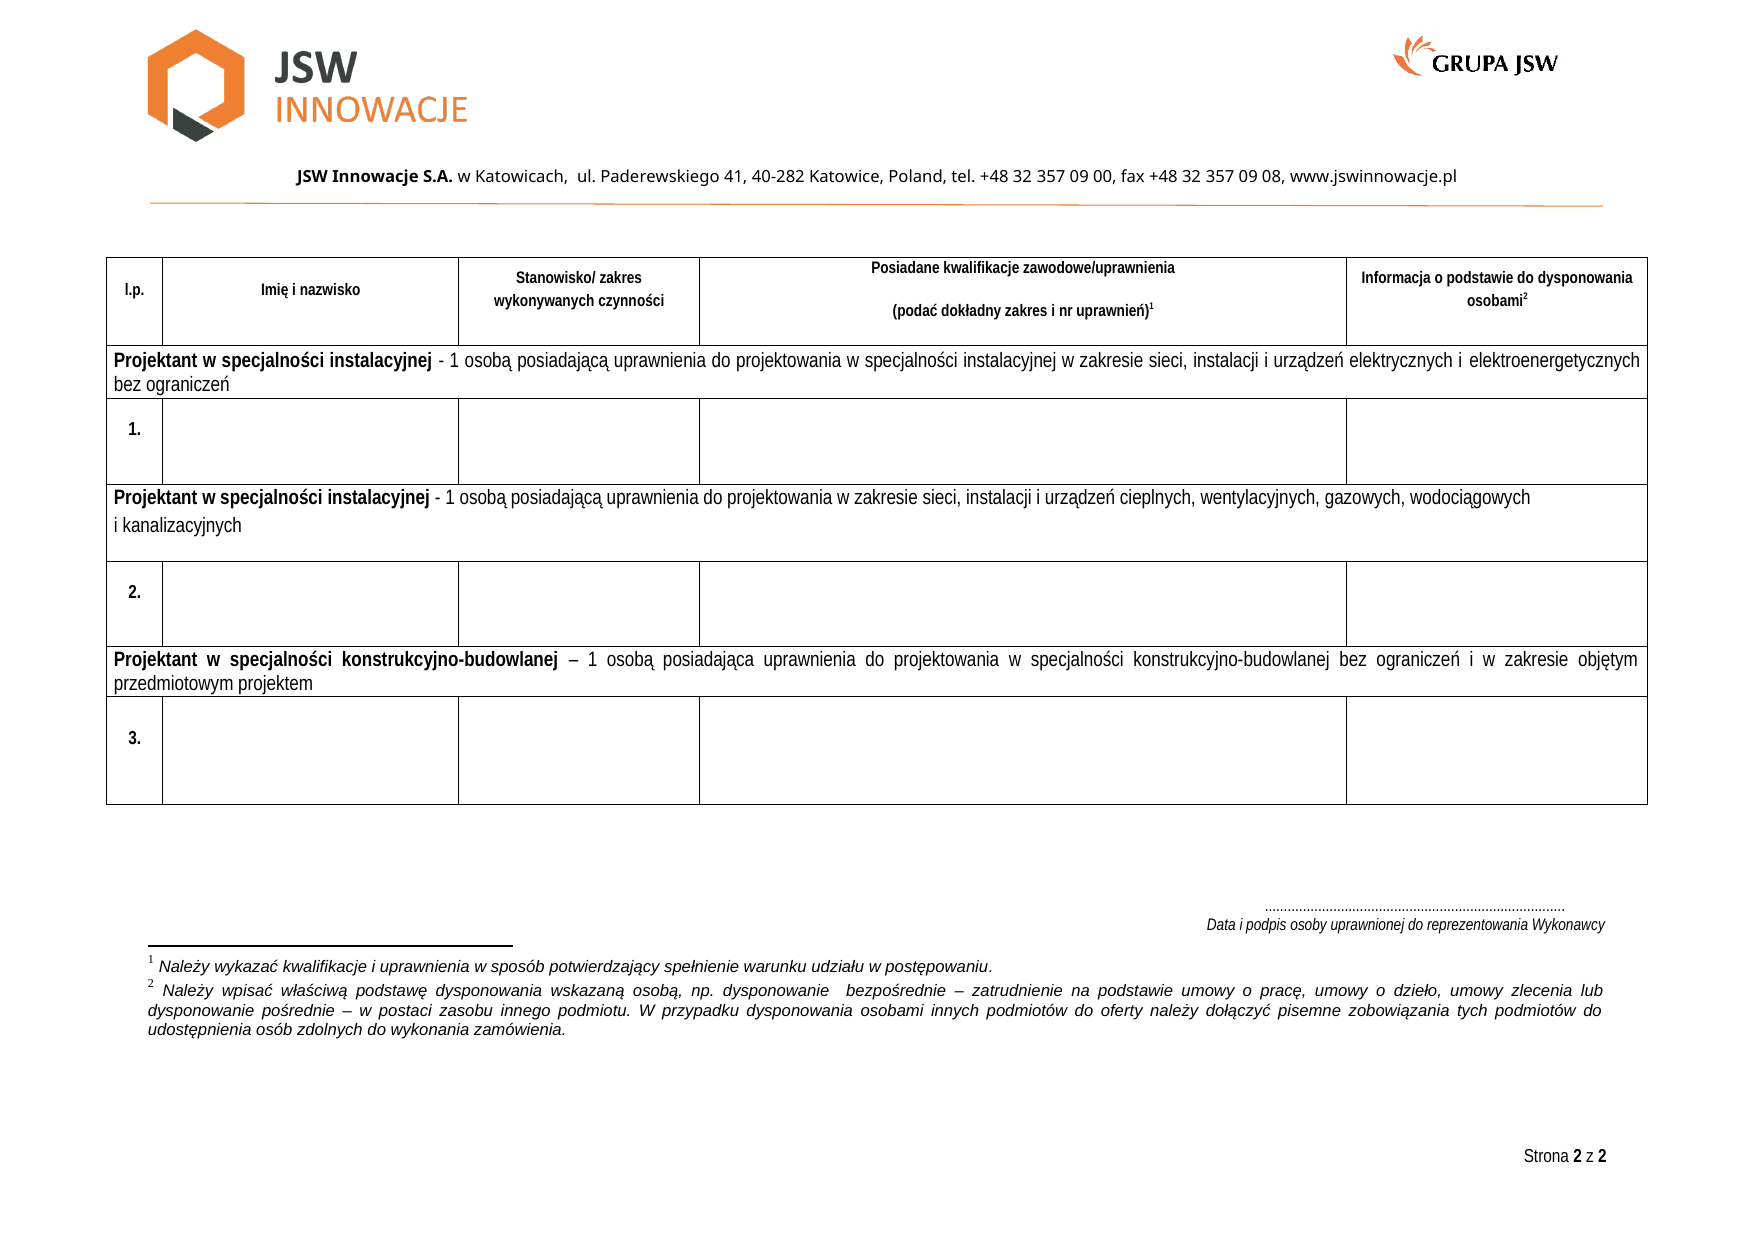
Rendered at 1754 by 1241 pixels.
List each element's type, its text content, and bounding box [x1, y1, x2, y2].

picture [147, 29, 467, 142]
table_cell 2. [107, 562, 162, 646]
table_header Imię i nazwisko [163, 258, 458, 344]
table_header Posiadane kwalifikacje zawodowe/uprawnienia (podać dokładny zakres i nr uprawnień) [700, 258, 1346, 344]
table_cell [163, 562, 458, 646]
table_header Informacja o podstawie do dysponowania osobami [1347, 258, 1647, 344]
table_cell 1. [107, 399, 162, 484]
table_cell [700, 562, 1346, 646]
table_cell Projektant w specjalności instalacyjnej - 1 osobą posiadającą uprawnienia do projektowania w specjalności instalacyjnej w zakresie sieci, instalacji i urządzeń elektrycznych i elektroenergetycznych bez ograniczeń [107, 346, 1647, 398]
table_cell [1347, 697, 1647, 804]
table_cell [459, 562, 699, 646]
table_cell [1347, 562, 1647, 646]
table_cell [163, 697, 458, 804]
table_cell [1347, 399, 1647, 484]
picture [1386, 31, 1564, 82]
table_cell Projektant w specjalności instalacyjnej - 1 osobą posiadającą uprawnienia do projektowania w zakresie sieci, instalacji i urządzeń cieplnych, wentylacyjnych, gazowych, wodociągowych i kanalizacyjnych [107, 485, 1647, 561]
table_cell [700, 399, 1346, 484]
table_cell [163, 399, 458, 484]
table_cell [700, 697, 1346, 804]
text Data i podpis osoby uprawnionej do reprezentowania Wykonawcy [591, 915, 1606, 934]
table_cell 3. [107, 697, 162, 804]
table_cell [459, 399, 699, 484]
text ............................................................................... [148, 896, 1606, 915]
table_cell [459, 697, 699, 804]
table_header Stanowisko/ zakres wykonywanych czynności [459, 258, 699, 344]
table_header l.p. [107, 258, 162, 344]
table_cell Projektant w specjalności konstrukcyjno-budowlanej – 1 osobą posiadająca uprawnienia do projektowania w specjalności konstrukcyjno-budowlanej bez ograniczeń i w zakresie objętym przedmiotowym projektem [107, 647, 1647, 696]
